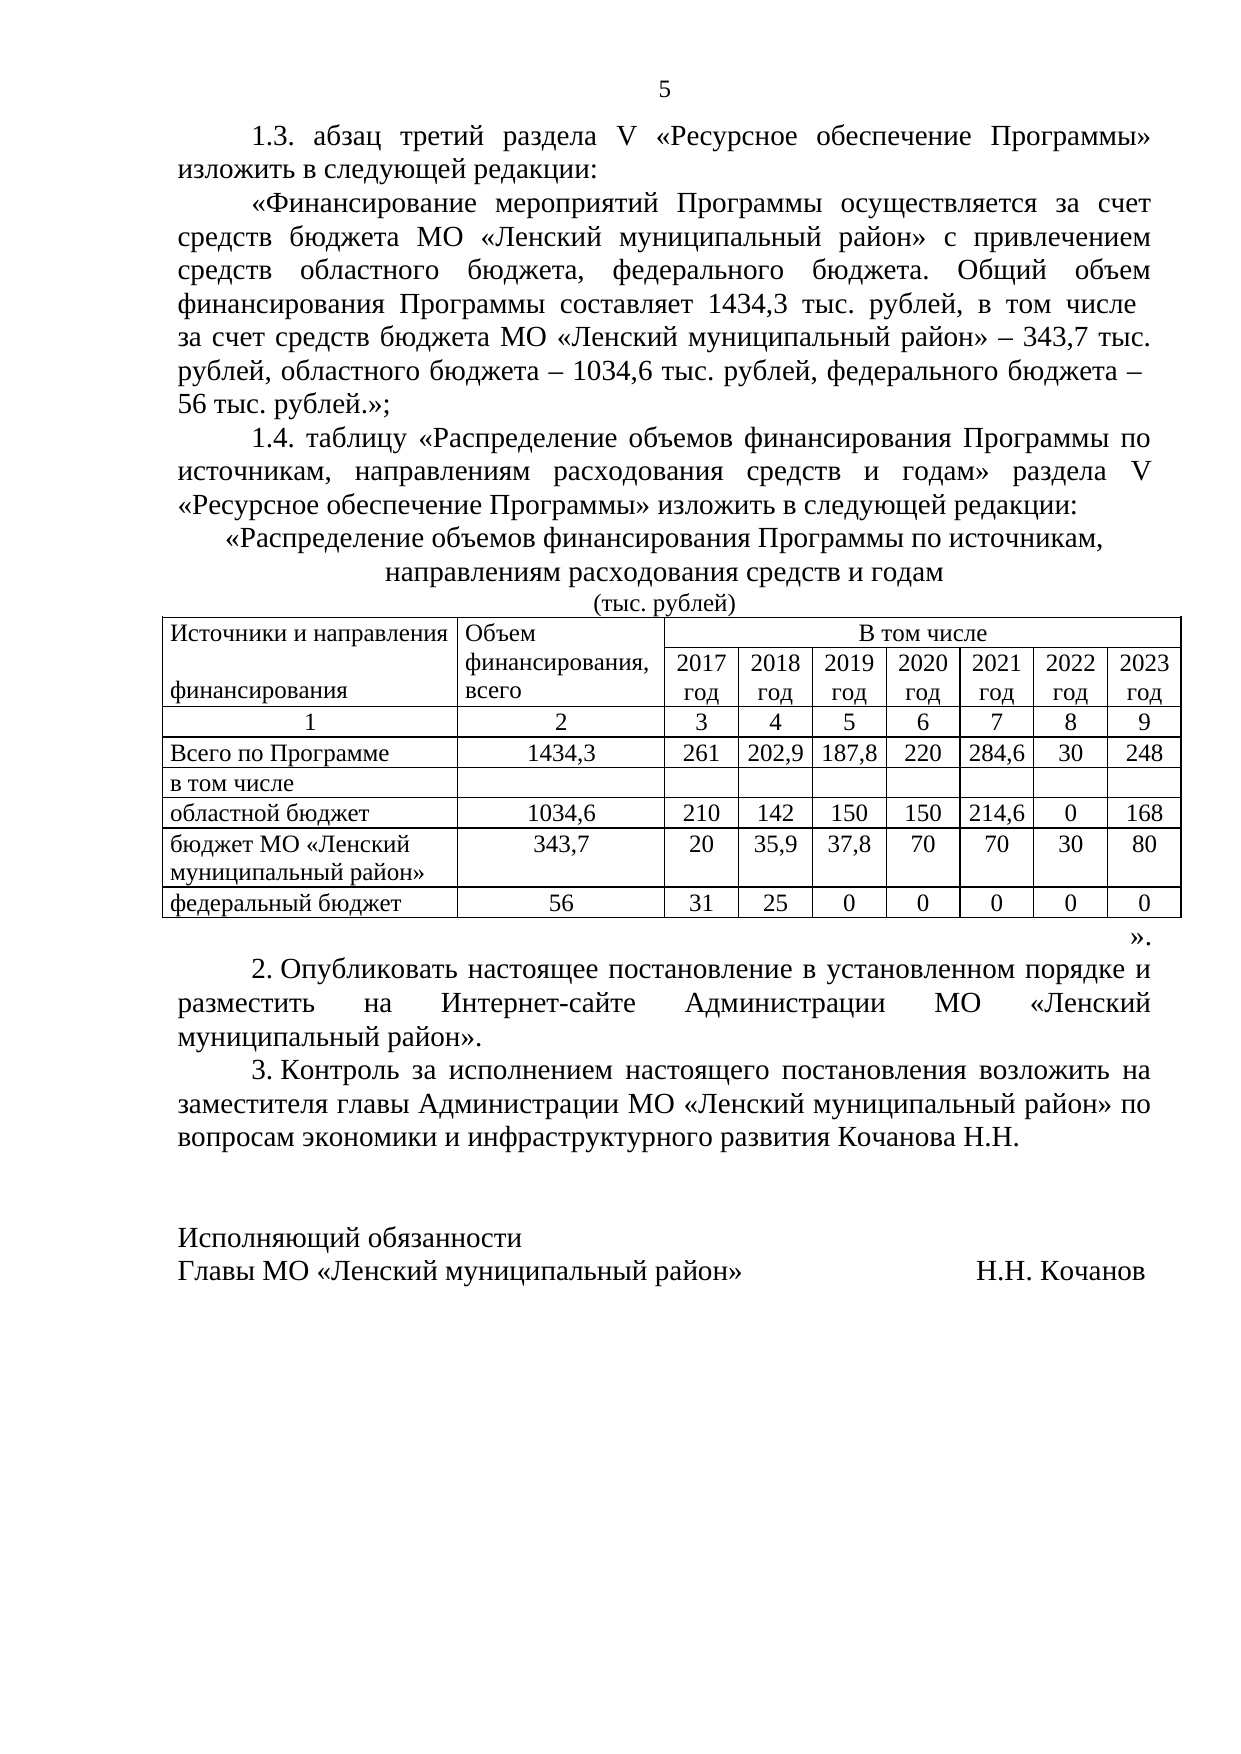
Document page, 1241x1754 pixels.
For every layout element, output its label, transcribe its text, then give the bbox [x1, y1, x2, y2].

table_cell 210 [665, 798, 738, 827]
table_cell 0 [887, 888, 959, 916]
table_cell 2023 год [1108, 648, 1180, 706]
table_cell 0 [1034, 798, 1107, 827]
table_cell 0 [961, 888, 1033, 916]
text 1.4. таблицу «Распределение объемов финансирования Программы по источникам, направлениям расходования средств и годам» раздела V «Ресурсное обеспечение Программы» изложить в следующей редакции: [177, 420, 1152, 521]
table_cell 187,8 [813, 738, 886, 766]
table_cell 4 [739, 707, 812, 736]
table_cell 35,9 [739, 829, 812, 886]
table_cell 248 [1108, 738, 1180, 766]
table_cell 2017 год [665, 648, 738, 706]
table_cell 284,6 [961, 738, 1033, 766]
table_cell 168 [1108, 798, 1180, 827]
table_header Объем финансирования, всего [458, 618, 664, 706]
table_cell федеральный бюджет [163, 888, 457, 916]
text Главы МО «Ленский муниципальный район» Н.Н. Кочанов [177, 1253, 1152, 1287]
table_cell 343,7 [458, 829, 664, 886]
table_cell 37,8 [813, 829, 886, 886]
table_cell 7 [961, 707, 1033, 736]
text ». [177, 918, 1152, 952]
text Исполняющий обязанности [177, 1220, 1152, 1253]
table_cell 220 [887, 738, 959, 766]
table_cell 214,6 [961, 798, 1033, 827]
table_cell 20 [665, 829, 738, 886]
table_cell 142 [739, 798, 812, 827]
text «Распределение объемов финансирования Программы по источникам, направлениям расходования средств и годам [177, 521, 1152, 588]
text (тыс. рублей) [177, 588, 1152, 616]
table_cell 5 [813, 707, 886, 736]
table_cell [887, 768, 959, 797]
table_cell 3 [665, 707, 738, 736]
list Опубликовать настоящее постановление в установленном порядке и разместить на Интернет-сайте Администрации МО «Ленский муниципальный район». [177, 952, 1152, 1052]
table_cell 1434,3 [458, 738, 664, 766]
table_cell 0 [813, 888, 886, 916]
table_header В том числе [665, 618, 1180, 647]
table_cell 150 [813, 798, 886, 827]
table_cell [739, 768, 812, 797]
table_cell 1 [163, 707, 457, 736]
table_cell [1108, 768, 1180, 797]
table_cell [1034, 768, 1107, 797]
table_cell 30 [1034, 738, 1107, 766]
table_cell 2020 год [887, 648, 959, 706]
table_cell 0 [1034, 888, 1107, 916]
table_cell 202,9 [739, 738, 812, 766]
table_cell 1034,6 [458, 798, 664, 827]
table_cell в том числе [163, 768, 457, 797]
table_header Источники и направления финансирования [163, 618, 457, 706]
table_cell бюджет МО «Ленский муниципальный район» [163, 829, 457, 886]
table_cell 31 [665, 888, 738, 916]
table_cell 2019 год [813, 648, 886, 706]
table_cell [458, 768, 664, 797]
table_cell [665, 768, 738, 797]
table_cell 8 [1034, 707, 1107, 736]
table_cell [961, 768, 1033, 797]
table_cell 25 [739, 888, 812, 916]
table_cell [813, 768, 886, 797]
table_cell 261 [665, 738, 738, 766]
table_cell 56 [458, 888, 664, 916]
table_cell 80 [1108, 829, 1180, 886]
table_cell Всего по Программе [163, 738, 457, 766]
text «Финансирование мероприятий Программы осуществляется за счет средств бюджета МО «Ленский муниципальный район» с привлечением средств областного бюджета, федерального бюджета. Общий объем финансирования Программы составляет 1434,3 тыс. рублей, в том числе за счет средств бюджета МО «Ленский муниципальный район» – 343,7 тыс. рублей, областного бюджета – 1034,6 тыс. рублей, федерального бюджета – 56 тыс. рублей.»; [177, 185, 1152, 420]
table_cell 0 [1108, 888, 1180, 916]
table_cell 150 [887, 798, 959, 827]
table_cell 9 [1108, 707, 1180, 736]
table_cell 2022 год [1034, 648, 1107, 706]
table_cell областной бюджет [163, 798, 457, 827]
table_cell 2018 год [739, 648, 812, 706]
table_cell 2021 год [961, 648, 1033, 706]
list Контроль за исполнением настоящего постановления возложить на заместителя главы Администрации МО «Ленский муниципальный район» по вопросам экономики и инфраструктурного развития Кочанова Н.Н. [177, 1052, 1152, 1153]
table_cell 30 [1034, 829, 1107, 886]
table_cell 6 [887, 707, 959, 736]
text 1.3. абзац третий раздела V «Ресурсное обеспечение Программы» изложить в следующей редакции: [177, 118, 1152, 185]
table_cell 70 [887, 829, 959, 886]
table_cell 2 [458, 707, 664, 736]
table_cell 70 [961, 829, 1033, 886]
